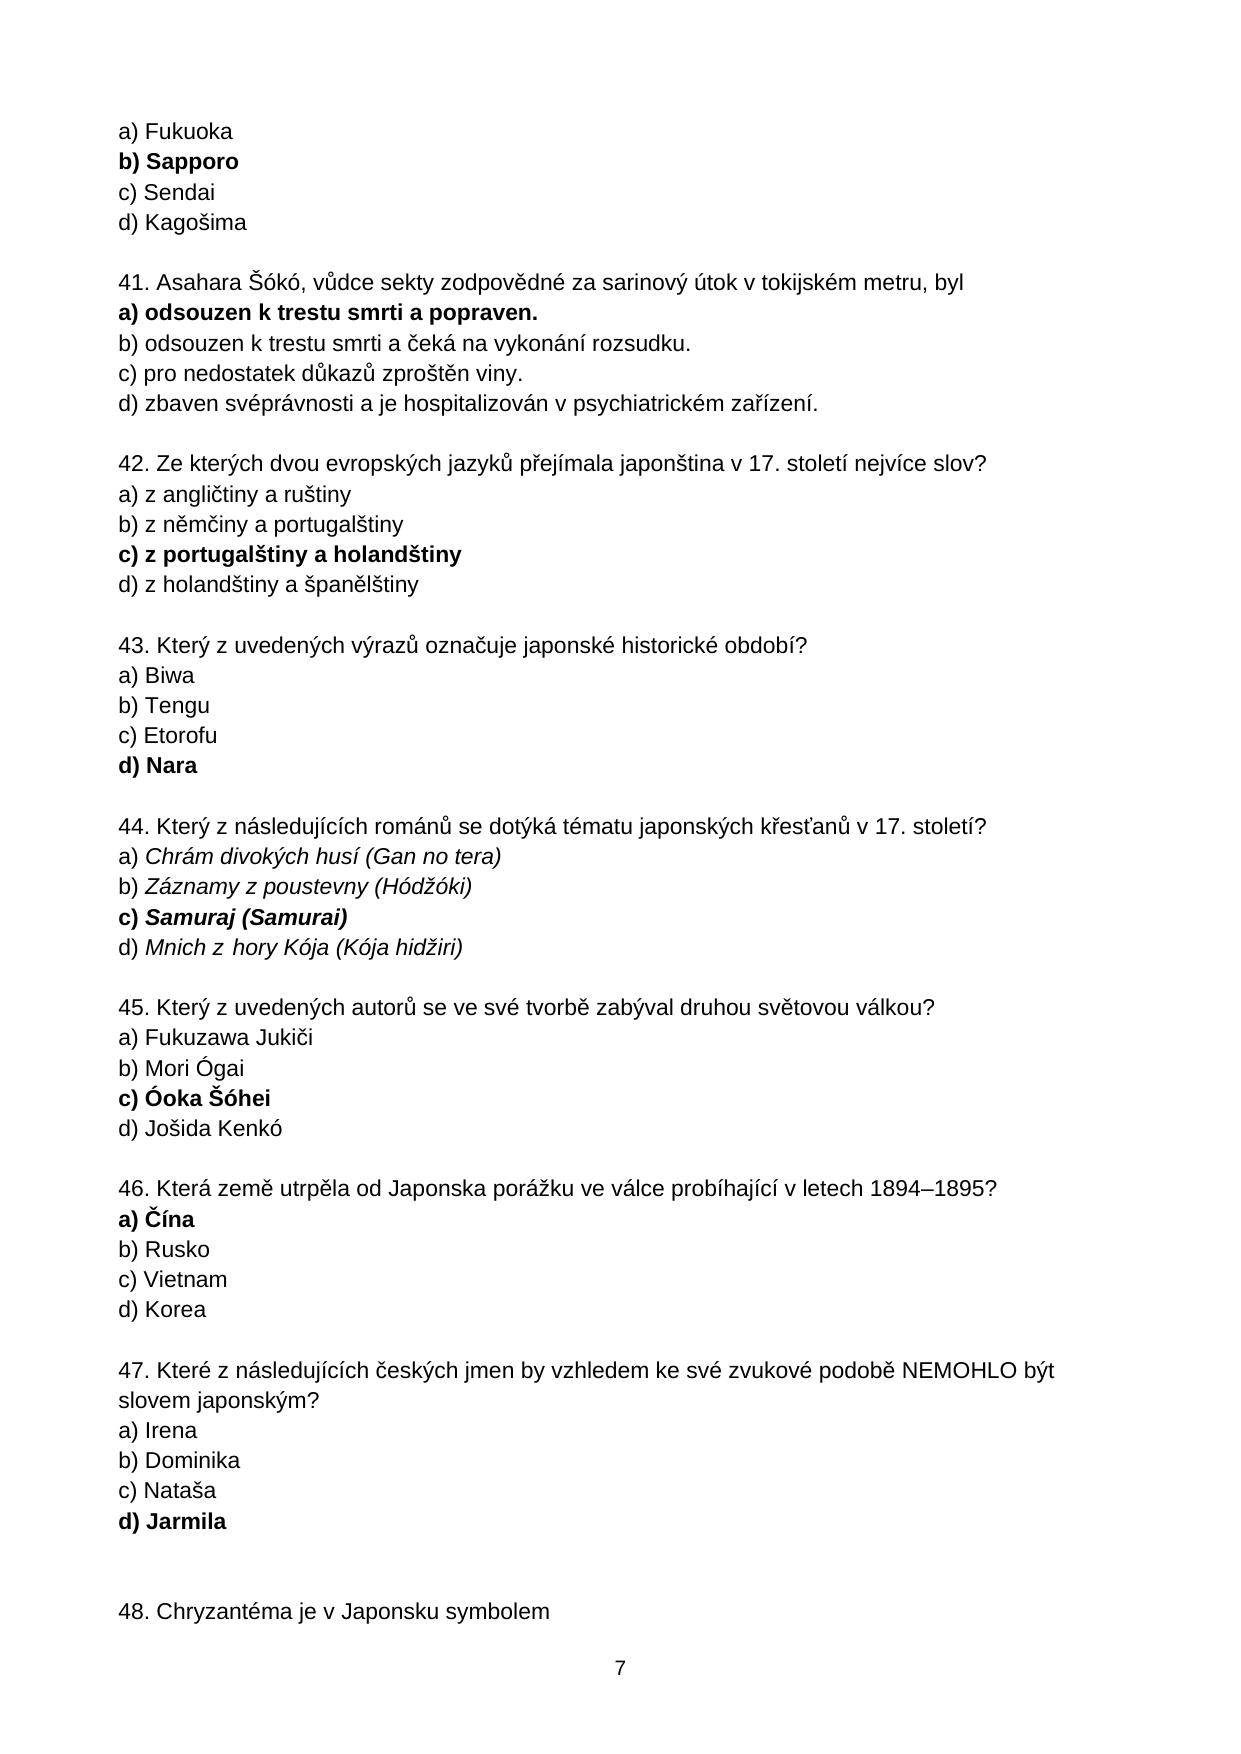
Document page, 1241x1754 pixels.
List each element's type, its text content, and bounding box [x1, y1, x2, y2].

text 42. Ze kterých dvou evropských jazyků přejímala japonština v 17. století nejvíce slov? [118, 450, 1122, 477]
text c) Óoka Šóhei [118, 1085, 1122, 1111]
text 45. Který z uvedených autorů se ve své tvorbě zabýval druhou světovou válkou? [118, 994, 1122, 1021]
text d) Nara [118, 752, 1122, 779]
text b) Mori Ógai [118, 1054, 1122, 1081]
text d) z holandštiny a španělštiny [118, 571, 1122, 598]
text c) z portugalštiny a holandštiny [118, 541, 1122, 567]
text b) Dominika [118, 1447, 1122, 1474]
text b) z němčiny a portugalštiny [118, 511, 1122, 537]
text c) Nataša [118, 1477, 1122, 1504]
text a) z angličtiny a ruštiny [118, 481, 1122, 507]
text d) Mnich z hory Kója (Kója hidžiri) [118, 934, 1122, 960]
text 46. Která země utrpěla od Japonska porážku ve válce probíhající v letech 1894–1895? [118, 1175, 1122, 1202]
text a) Fukuzawa Jukiči [118, 1024, 1122, 1051]
text 43. Který z uvedených výrazů označuje japonské historické období? [118, 632, 1122, 658]
text c) Samuraj (Samurai) [118, 903, 1122, 930]
text b) Sapporo [118, 148, 1122, 175]
text 44. Který z následujících románů se dotýká tématu japonských křesťanů v 17. století? [118, 813, 1122, 839]
text b) Rusko [118, 1236, 1122, 1262]
text a) Čína [118, 1206, 1122, 1232]
text b) odsouzen k trestu smrti a čeká na vykonání rozsudku. [118, 329, 1122, 356]
text c) Vietnam [118, 1266, 1122, 1292]
text a) odsouzen k trestu smrti a popraven. [118, 299, 1122, 326]
text b) Záznamy z poustevny (Hódžóki) [118, 873, 1122, 900]
text b) Tengu [118, 692, 1122, 718]
text a) Biwa [118, 662, 1122, 688]
text c) Etorofu [118, 722, 1122, 749]
text c) Sendai [118, 178, 1122, 205]
text a) Fukuoka [118, 118, 1122, 144]
text 41. Asahara Šókó, vůdce sekty zodpovědné za sarinový útok v tokijském metru, byl [118, 269, 1122, 296]
text d) zbaven svéprávnosti a je hospitalizován v psychiatrickém zařízení. [118, 390, 1122, 416]
text d) Kagošima [118, 209, 1122, 235]
text 47. Které z následujících českých jmen by vzhledem ke své zvukové podobě NEMOHLO být slovem japonským? [118, 1357, 1122, 1413]
text d) Jošida Kenkó [118, 1115, 1122, 1141]
text d) Korea [118, 1296, 1122, 1323]
text a) Chrám divokých husí (Gan no tera) [118, 843, 1122, 869]
text a) Irena [118, 1417, 1122, 1443]
text c) pro nedostatek důkazů zproštěn viny. [118, 360, 1122, 386]
text d) Jarmila [118, 1508, 1122, 1534]
text 48. Chryzantéma je v Japonsku symbolem [118, 1598, 1122, 1625]
